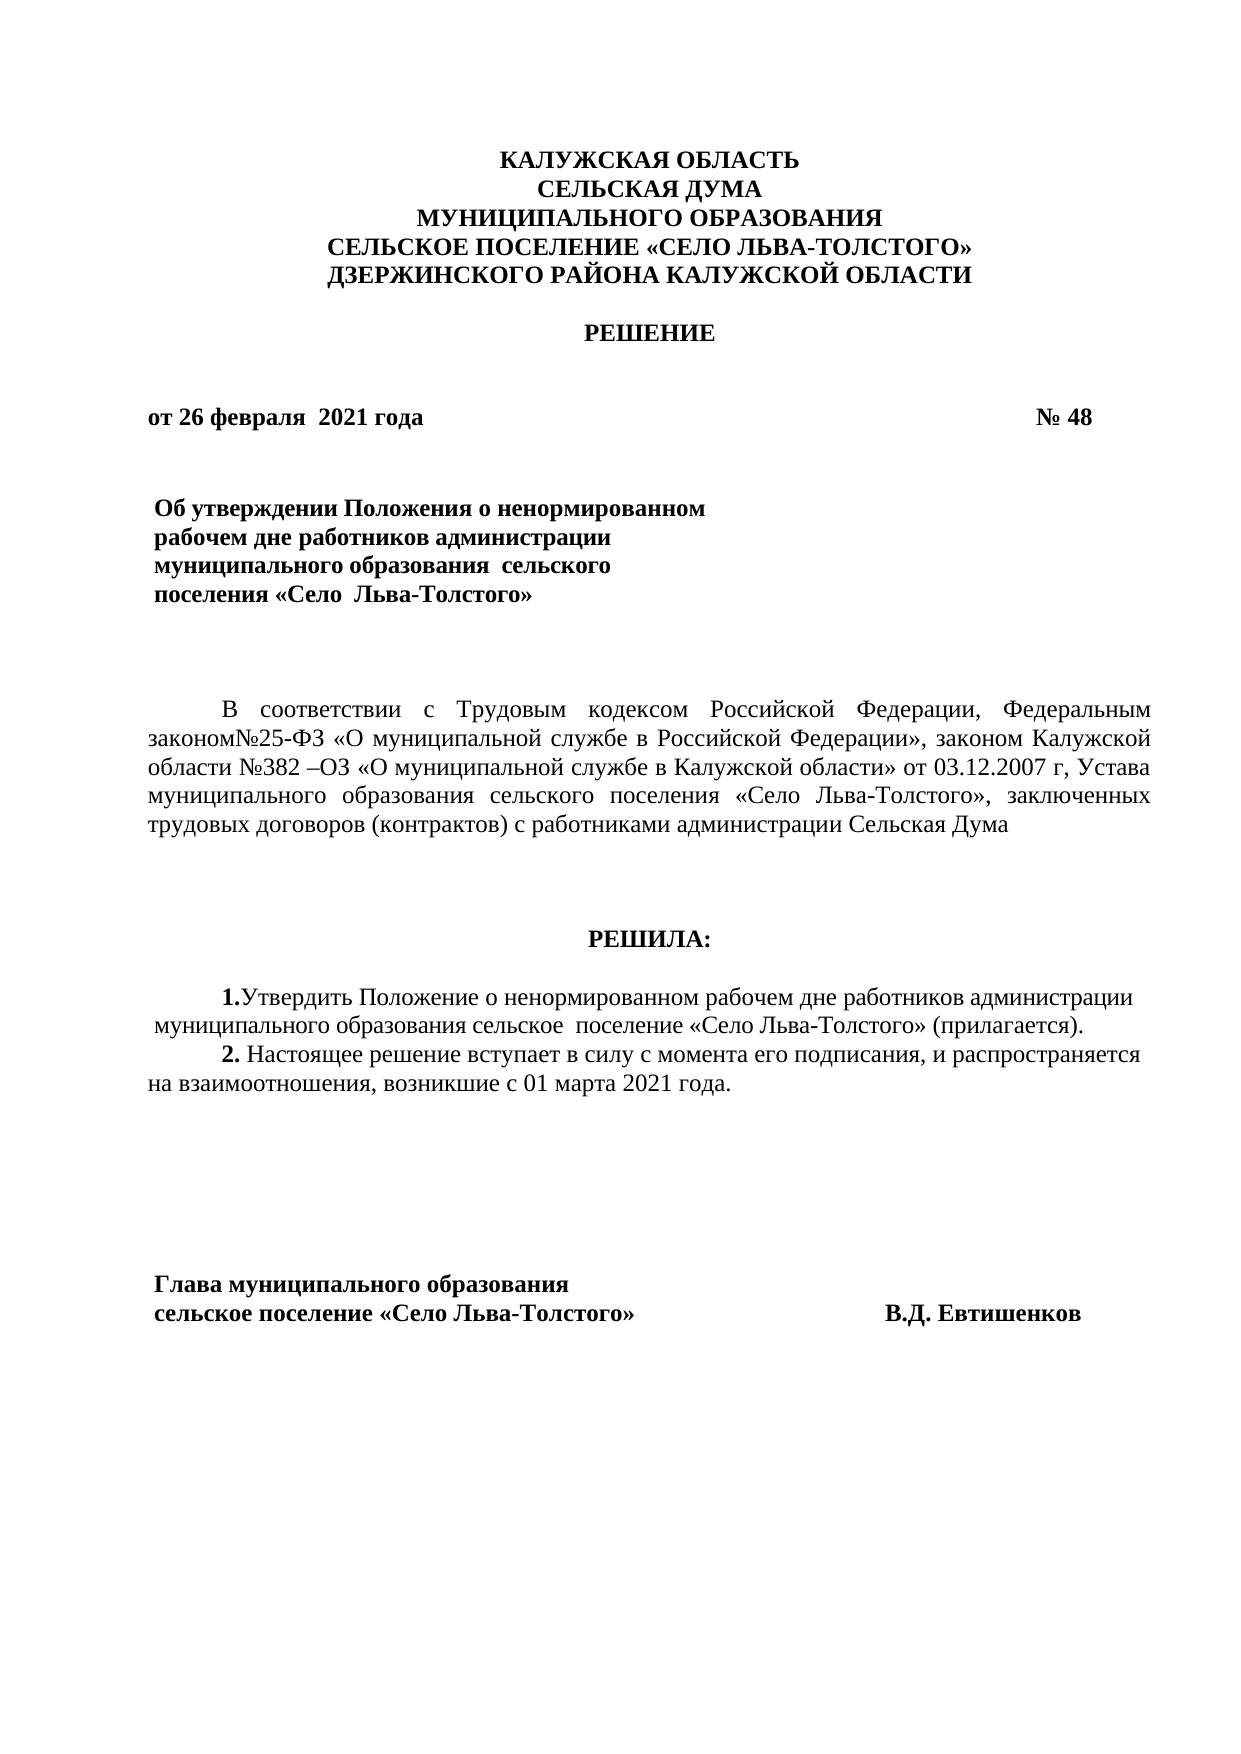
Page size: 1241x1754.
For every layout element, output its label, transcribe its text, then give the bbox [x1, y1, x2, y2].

text от 26 февраля 2021 года № 48 [148, 402, 1152, 431]
text Глава муниципального образования [148, 1269, 1152, 1298]
text МУНИЦИПАЛЬНОГО ОБРАЗОВАНИЯ [148, 203, 1152, 232]
text муниципального образования сельского поселения «Село Льва-Толстого» [154, 550, 715, 608]
text РЕШЕНИЕ [148, 318, 1152, 347]
text В соответствии с Трудовым кодексом Российской Федерации, Федеральным законом№25-ФЗ «О муниципальной службе в Российской Федерации», законом Калужской области №382 –ОЗ «О муниципальной службе в Калужской области» от 03.12.2007 г, Устава муниципального образования сельского поселения «Село Льва-Толстого», заключенных трудовых договоров (контрактов) с работниками администрации Сельская Дума [148, 694, 1152, 838]
text РЕШИЛА: [148, 924, 1152, 953]
text СЕЛЬСКОЕ ПОСЕЛЕНИЕ «СЕЛО ЛЬВА-ТОЛСТОГО» [148, 232, 1152, 260]
text 2. Настоящее решение вступает в силу с момента его подписания, и распространяется на взаимоотношения, возникшие с 01 марта 2021 года. [148, 1039, 1152, 1097]
text Об утверждении Положения о ненормированном рабочем дне работников администрации [154, 493, 715, 550]
text СЕЛЬСКАЯ ДУМА [148, 174, 1152, 203]
text сельское поселение «Село Льва-Толстого» В.Д. Евтишенков [148, 1298, 1152, 1327]
text 1.Утвердить Положение о ненормированном рабочем дне работников администрации муниципального образования сельское поселение «Село Льва-Толстого» (прилагается). [154, 982, 1152, 1039]
text ДЗЕРЖИНСКОГО РАЙОНА КАЛУЖСКОЙ ОБЛАСТИ [148, 260, 1152, 289]
text КАЛУЖСКАЯ ОБЛАСТЬ [148, 145, 1152, 174]
